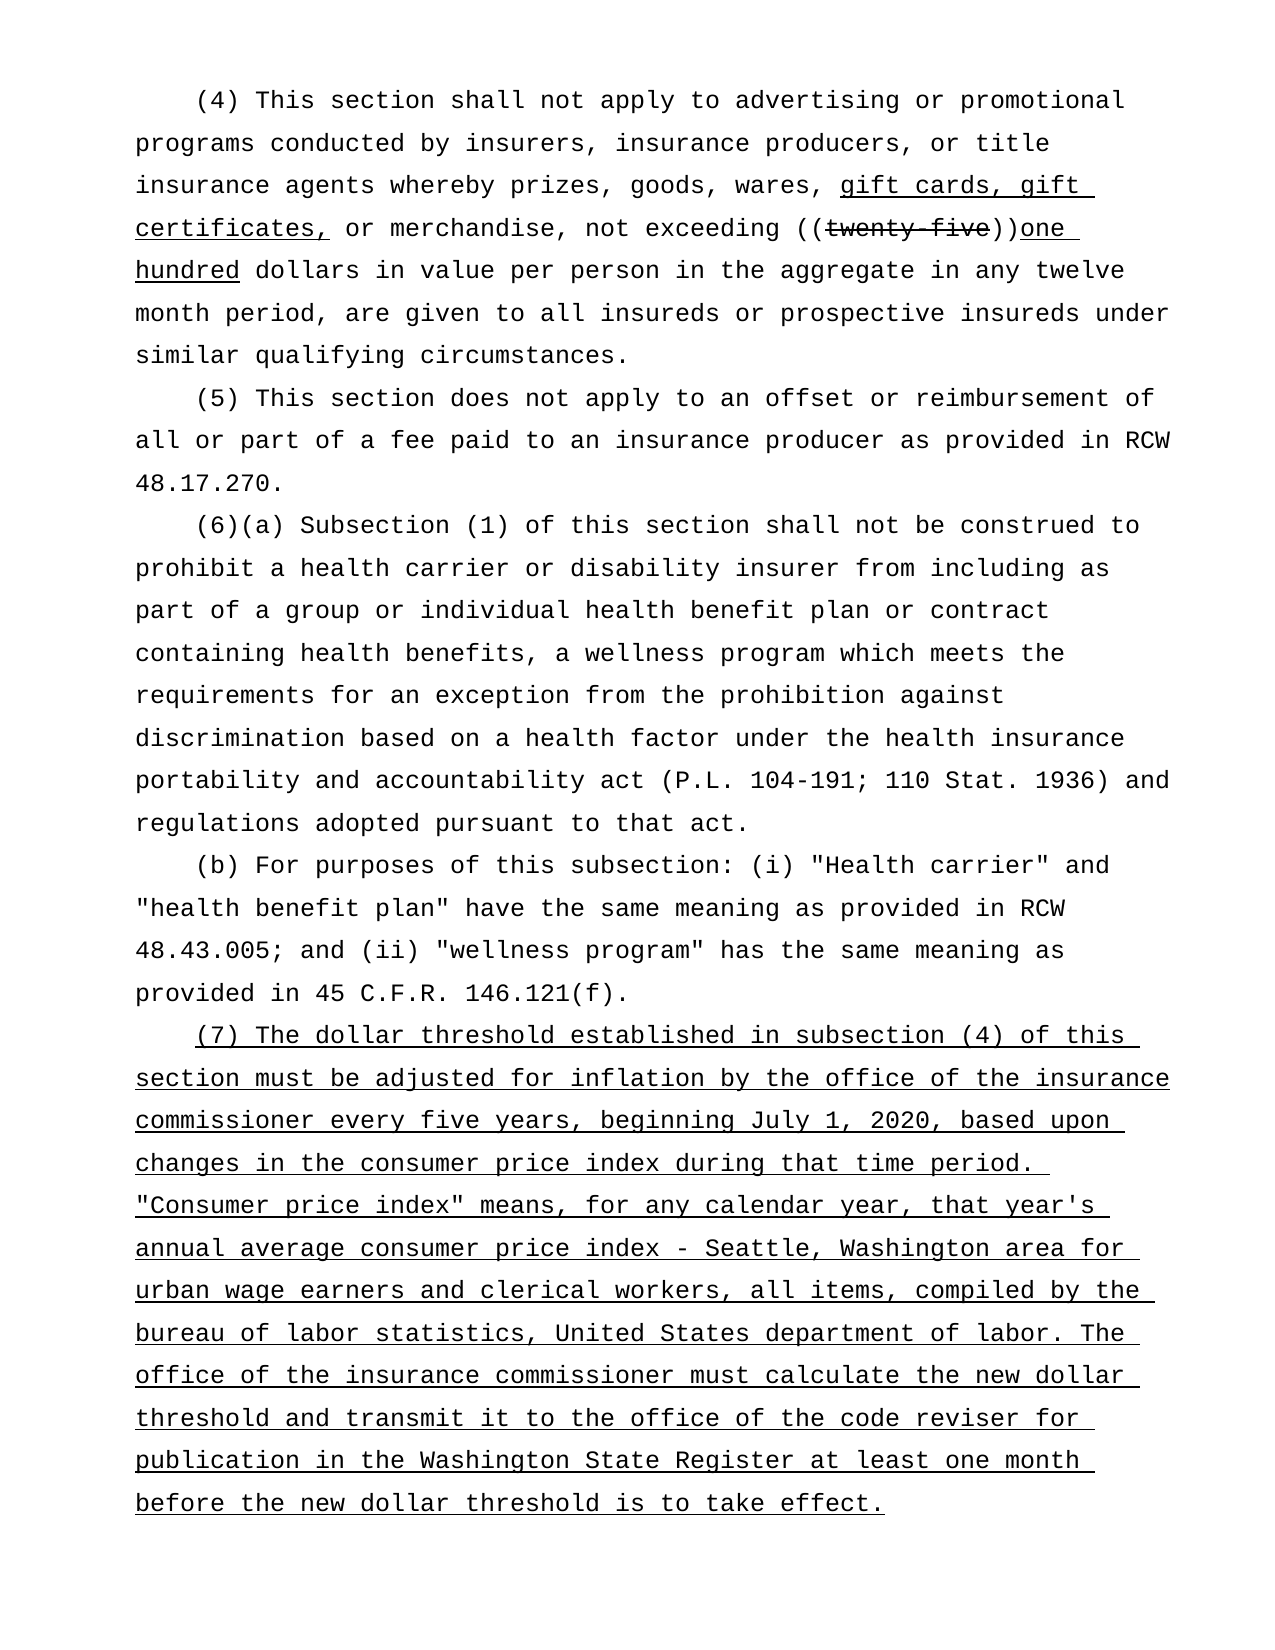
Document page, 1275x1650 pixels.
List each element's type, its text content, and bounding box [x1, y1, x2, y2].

text (4) This section shall not apply to advertising or promotional programs conducted by insurers, insurance producers, or title insurance agents whereby prizes, goods, wares, gift cards, gift certificates, or merchandise, not exceeding ((twenty-five))one hundred dollars in value per person in the aggregate in any twelve month period, are given to all insureds or prospective insureds under similar qualifying circumstances. [135, 75, 1170, 372]
text (b) For purposes of this subsection: (i) "Health carrier" and "health benefit plan" have the same meaning as provided in RCW 48.43.005; and (ii) "wellness program" has the same meaning as provided in 45 C.F.R. 146.121(f). [135, 840, 1170, 1010]
text (6)(a) Subsection (1) of this section shall not be construed to prohibit a health carrier or disability insurer from including as part of a group or individual health benefit plan or contract containing health benefits, a wellness program which meets the requirements for an exception from the prohibition against discrimination based on a health factor under the health insurance portability and accountability act (P.L. 104-191; 110 Stat. 1936) and regulations adopted pursuant to that act. [135, 500, 1170, 840]
text (7) The dollar threshold established in subsection (4) of this section must be adjusted for inflation by the office of the insurance commissioner every five years, beginning July 1, 2020, based upon changes in the consumer price index during that time period. "Consumer price index" means, for any calendar year, that year's annual average consumer price index - Seattle, Washington area for urban wage earners and clerical workers, all items, compiled by the bureau of labor statistics, United States department of labor. The office of the insurance commissioner must calculate the new dollar threshold and transmit it to the office of the code reviser for publication in the Washington State Register at least one month before the new dollar threshold is to take effect. [135, 1010, 1170, 1089]
text (7) The dollar threshold established in subsection (4) of this section must be adjusted for inflation by the office of the insurance commissioner every five years, beginning July 1, 2020, based upon changes in the consumer price index during that time period. "Consumer price index" means, for any calendar year, that year's annual average consumer price index - Seattle, Washington area for urban wage earners and clerical workers, all items, compiled by the bureau of labor statistics, United States department of labor. The office of the insurance commissioner must calculate the new dollar threshold and transmit it to the office of the code reviser for publication in the Washington State Register at least one month before the new dollar threshold is to take effect. [135, 1090, 1170, 1520]
text (5) This section does not apply to an offset or reimbursement of all or part of a fee paid to an insurance producer as provided in RCW 48.17.270. [135, 372, 1170, 500]
